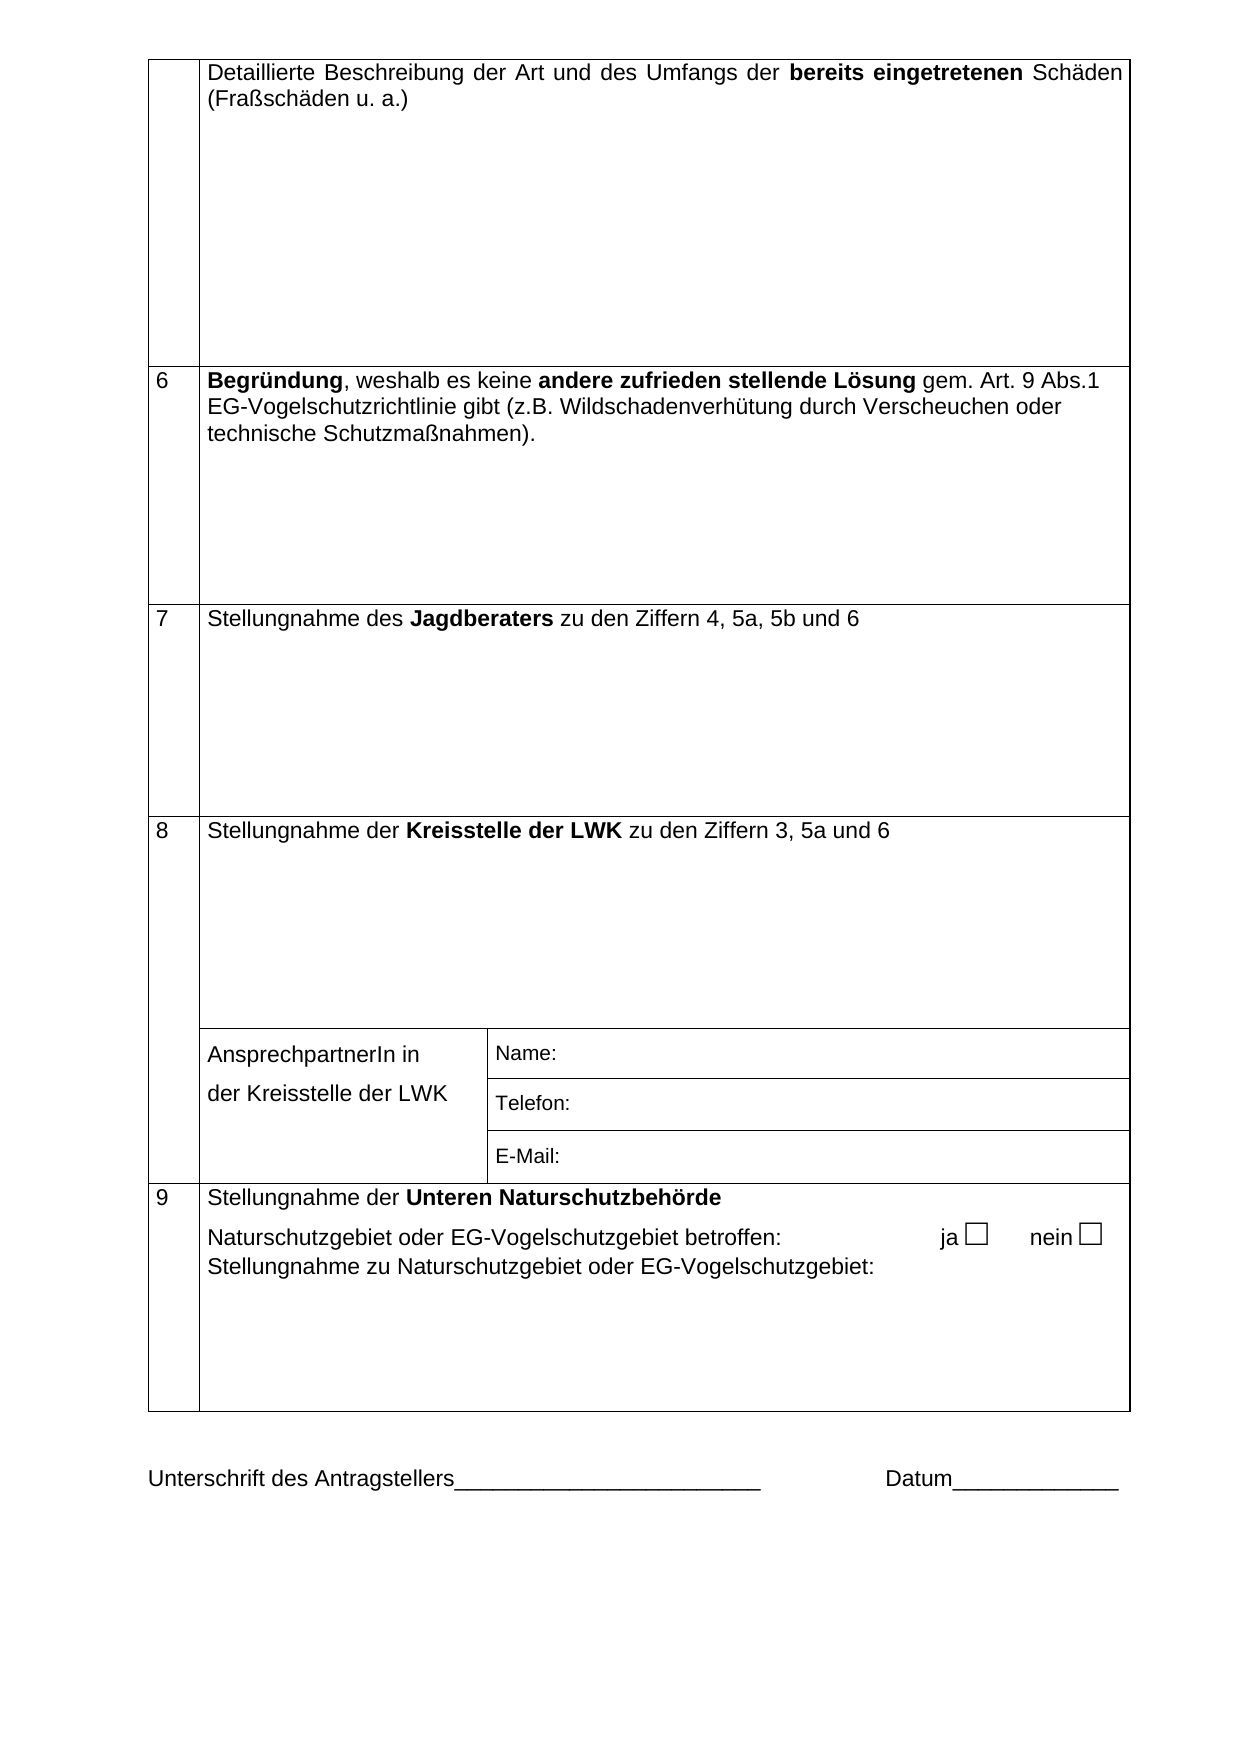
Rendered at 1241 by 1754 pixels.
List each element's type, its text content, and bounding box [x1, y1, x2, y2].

table_cell [149, 60, 199, 366]
text Unterschrift des Antragstellers________________________ Datum_____________ [148, 1465, 1152, 1491]
table_cell 9 [149, 1184, 199, 1411]
table_cell 8 [149, 817, 199, 1182]
table_cell 6 [149, 367, 199, 604]
table_cell Stellungnahme der Kreisstelle der LWK zu den Ziffern 3, 5a und 6 [200, 817, 1129, 1028]
table_cell Telefon: [488, 1079, 1129, 1130]
table_cell 7 [149, 605, 199, 816]
table_cell Stellungnahme des Jagdberaters zu den Ziffern 4, 5a, 5b und 6 [200, 605, 1129, 816]
table_cell AnsprechpartnerIn in der Kreisstelle der LWK [200, 1029, 487, 1182]
table_cell Detaillierte Beschreibung der Art und des Umfangs der bereits eingetretenen Schäden (Fraßschäden u. a.) [200, 60, 1129, 366]
table_cell E-Mail: [488, 1131, 1129, 1182]
table_cell Begründung, weshalb es keine andere zufrieden stellende Lösung gem. Art. 9 Abs.1 EG-Vogelschutzrichtlinie gibt (z.B. Wildschadenverhütung durch Verscheuchen oder technische Schutzmaßnahmen). [200, 367, 1129, 604]
table_cell Stellungnahme der Unteren Naturschutzbehörde Naturschutzgebiet oder EG-Vogelschutzgebiet betroffen: ja □ nein □ Stellungnahme zu Naturschutzgebiet oder EG-Vogelschutzgebiet: [200, 1184, 1129, 1411]
table_cell Name: [488, 1029, 1129, 1078]
